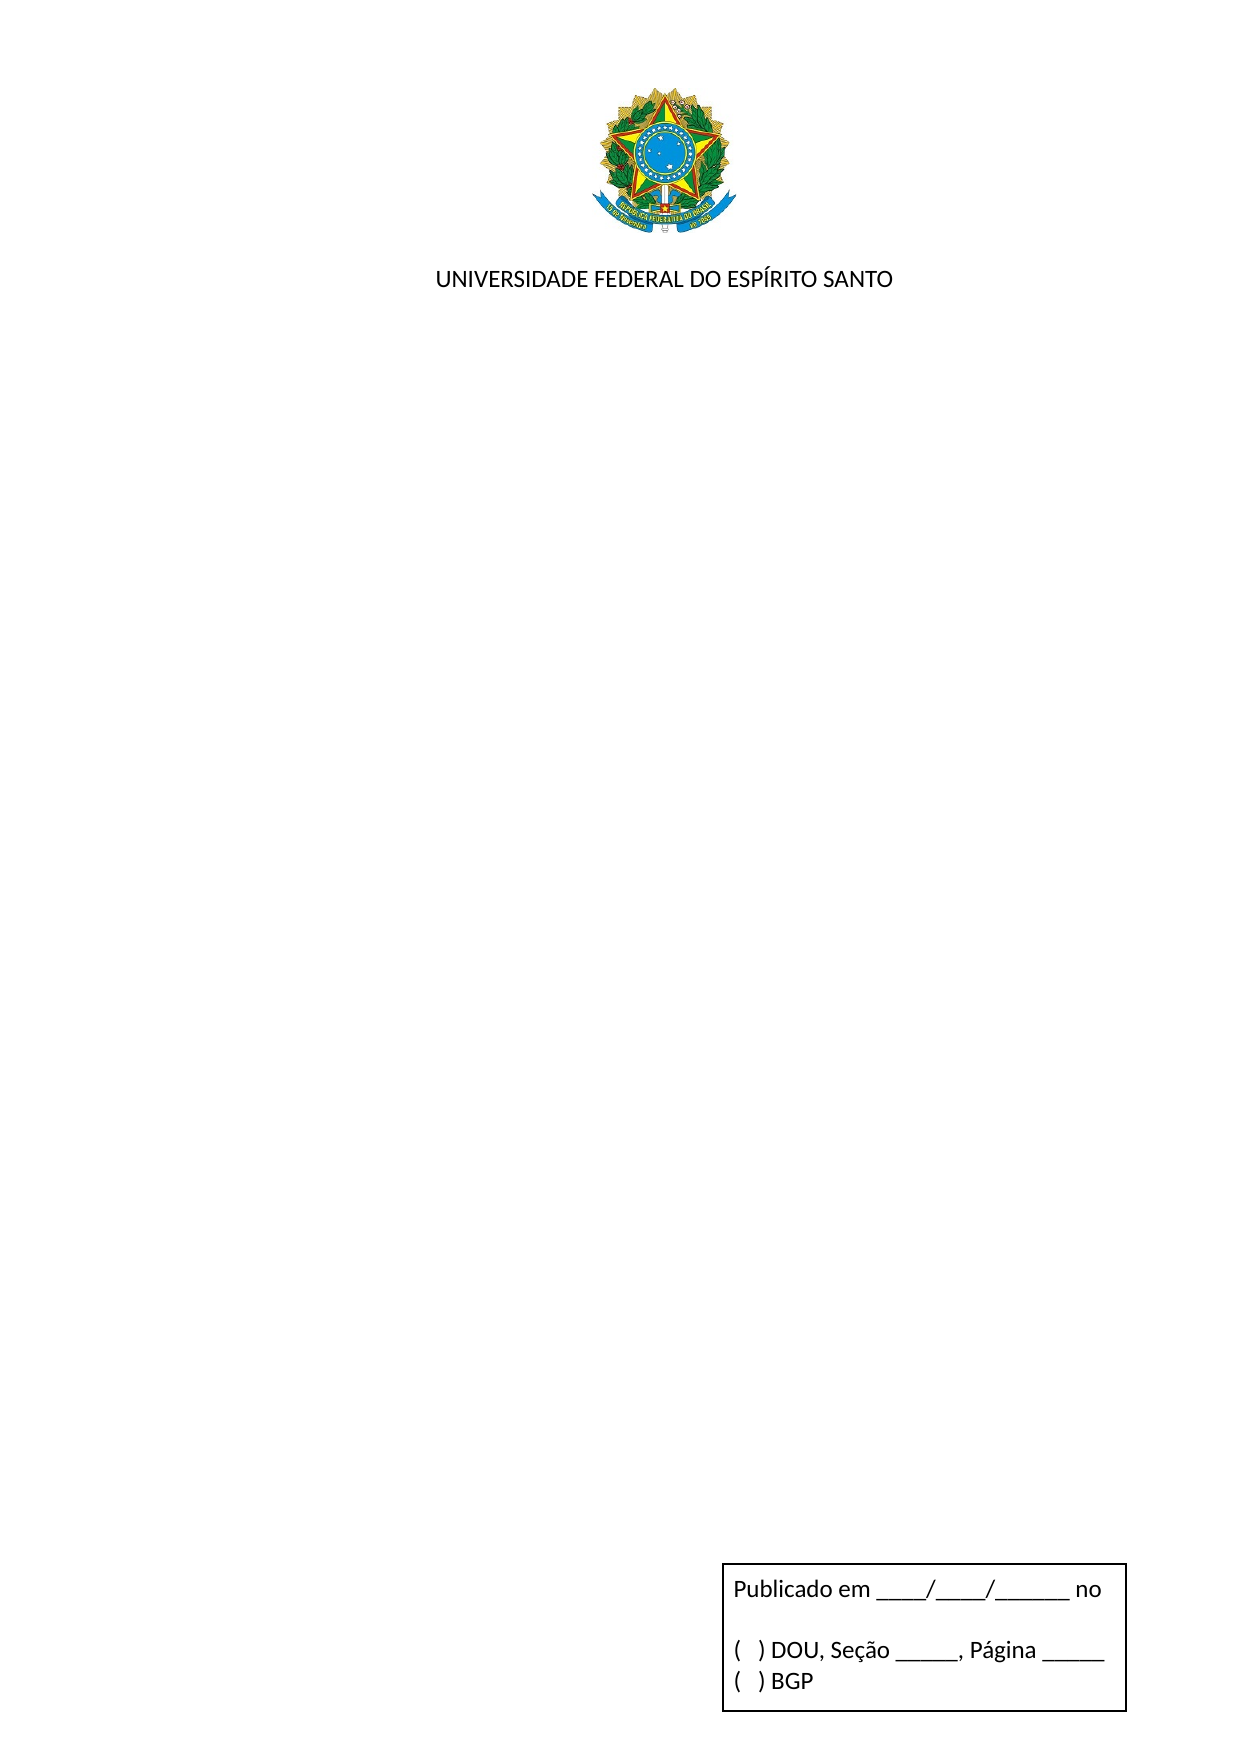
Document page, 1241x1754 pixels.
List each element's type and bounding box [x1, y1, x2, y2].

picture [592, 88, 737, 233]
